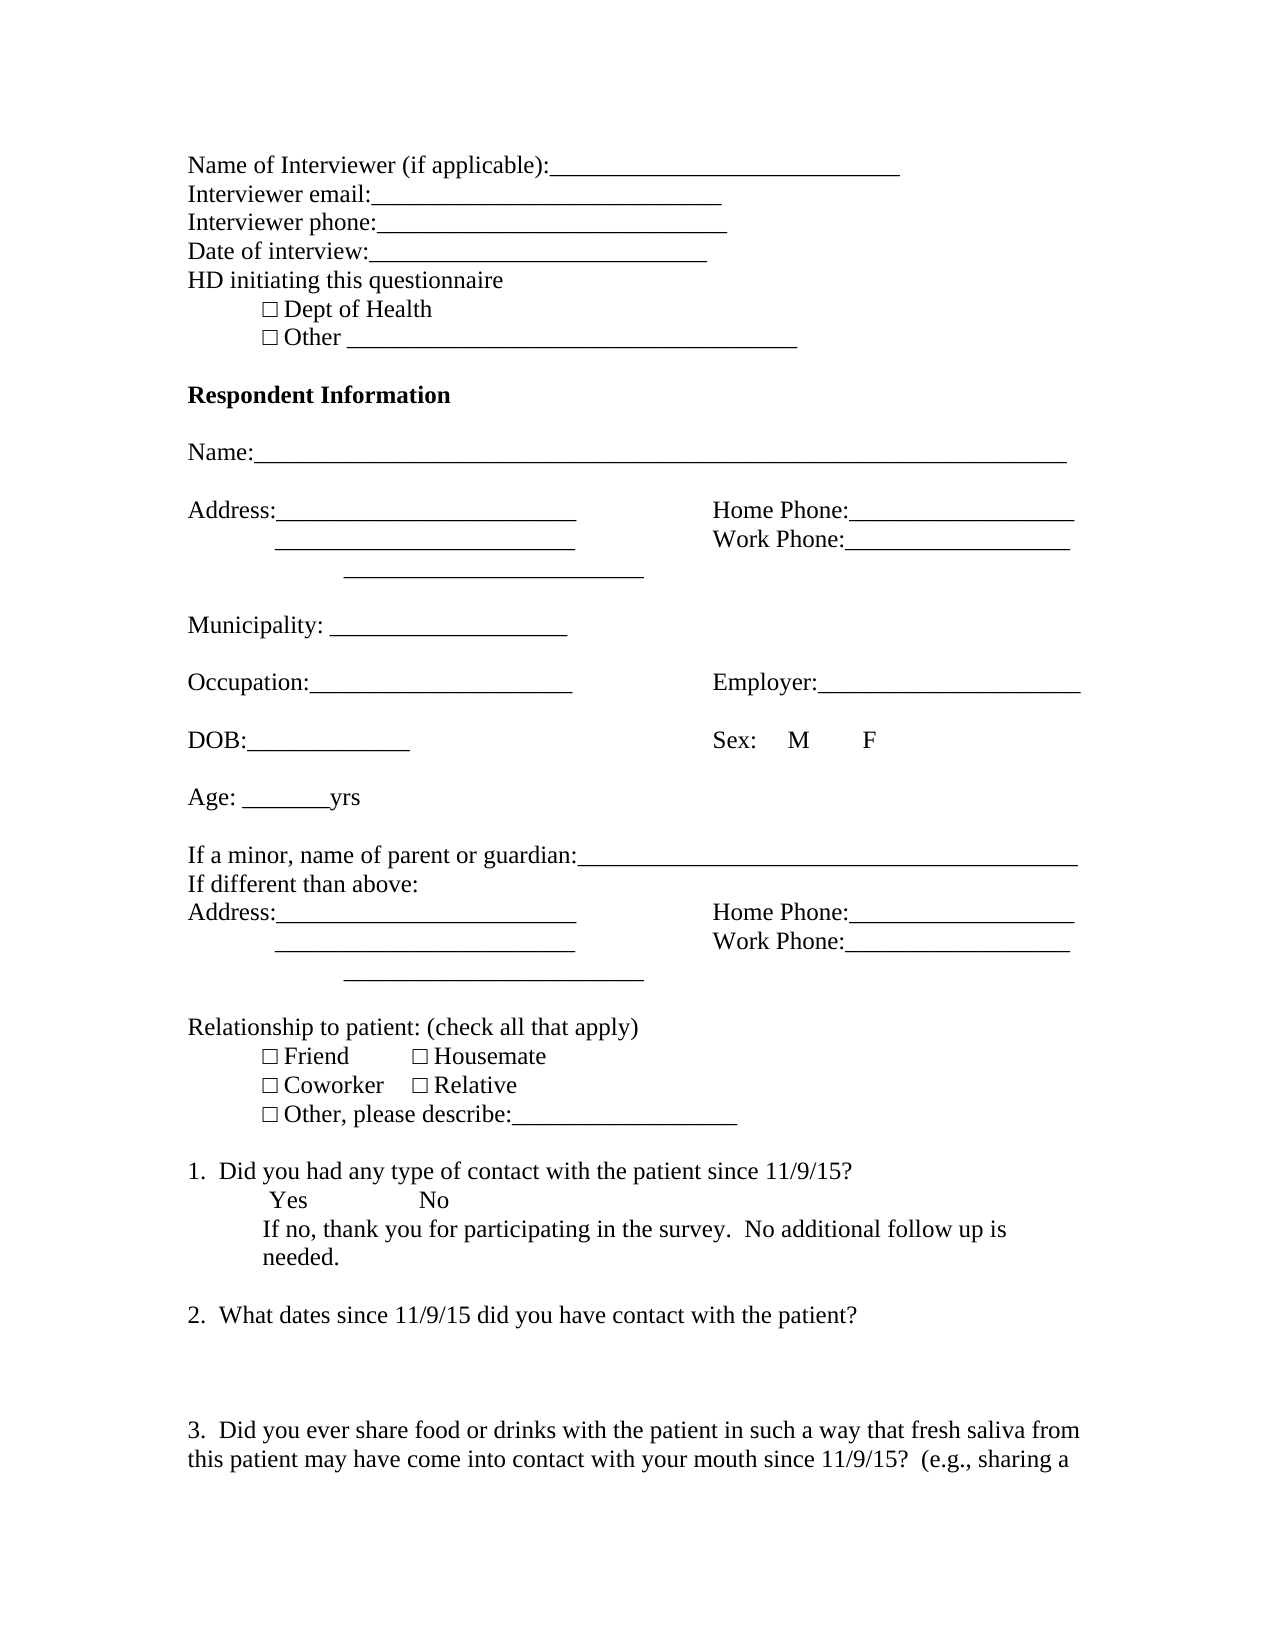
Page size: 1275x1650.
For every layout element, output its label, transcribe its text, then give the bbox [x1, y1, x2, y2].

text Interviewer phone:____________________________ [187, 207, 1087, 236]
text ________________________ Work Phone:__________________ ________________________ [187, 524, 1087, 581]
text Municipality: ___________________ [187, 610, 1087, 639]
text Address:________________________ Home Phone:__________________ [187, 897, 1087, 926]
text □ Friend □ Housemate [187, 1041, 1087, 1070]
text Name:_________________________________________________________________ [187, 437, 1087, 466]
text ________________________ Work Phone:__________________ ________________________ [187, 926, 1087, 984]
text If no, thank you for participating in the survey. No additional follow up is needed. [262, 1214, 1087, 1271]
text □ Coworker □ Relative [187, 1070, 1087, 1099]
text Age: _______yrs [187, 782, 1087, 811]
text ⁪ Yes ⁪ No [187, 1185, 1087, 1214]
text Occupation:_____________________ Employer:_____________________ [187, 667, 1087, 696]
text 2. What dates since 11/9/15 did you have contact with the patient? [187, 1300, 1087, 1329]
text If a minor, name of parent or guardian:________________________________________ [187, 840, 1087, 869]
text □ Dept of Health [187, 294, 1087, 322]
text Interviewer email:____________________________ [187, 179, 1087, 207]
text Address:________________________ Home Phone:__________________ [187, 495, 1087, 524]
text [187, 1415, 1087, 1472]
text If different than above: [187, 869, 1087, 897]
text Respondent Information [187, 380, 1087, 409]
text Name of Interviewer (if applicable):____________________________ [187, 150, 1087, 179]
text 1. Did you had any type of contact with the patient since 11/9/15? [187, 1156, 1087, 1185]
text HD initiating this questionnaire [187, 265, 1087, 294]
text □ Other ____________________________________ [187, 322, 1087, 351]
text DOB:_____________ Sex: M F [187, 725, 1087, 754]
text Relationship to patient: (check all that apply) [187, 1012, 1087, 1041]
text □ Other, please describe:__________________ [187, 1099, 1087, 1127]
text Date of interview:___________________________ [187, 236, 1087, 265]
